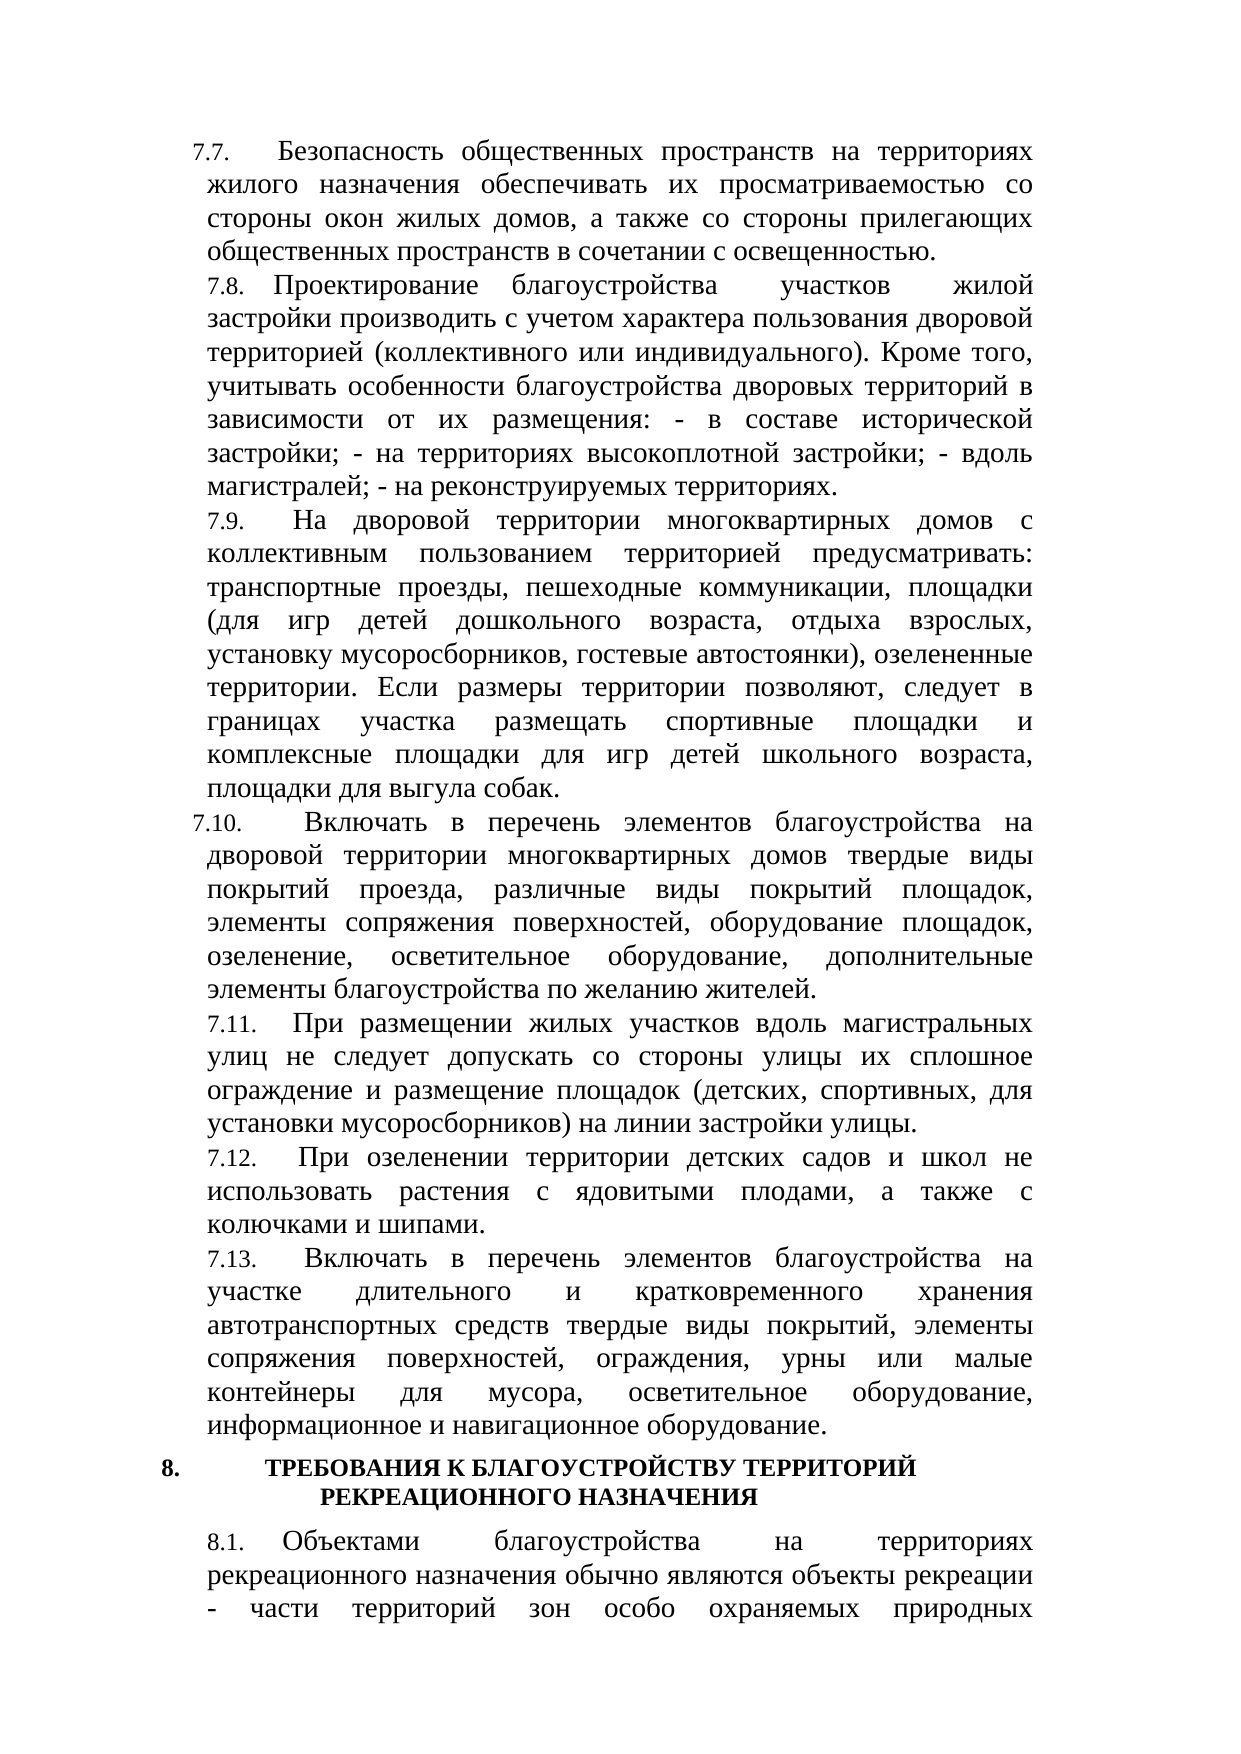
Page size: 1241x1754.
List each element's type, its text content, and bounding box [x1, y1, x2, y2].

list При озеленении территории детских садов и школ не использовать растения с ядовитыми плодами, а также с колючками и шипами. [207, 1139, 1034, 1240]
list На дворовой территории многоквартирных домов с коллективным пользованием территорией предусматривать: транспортные проезды, пешеходные коммуникации, площадки (для игр детей дошкольного возраста, отдыха взрослых, установку мусоросборников, гостевые автостоянки), озелененные территории. Если размеры территории позволяют, следует в границах участка размещать спортивные площадки и комплексные площадки для игр детей школьного возраста, площадки для выгула собак. [207, 502, 1034, 804]
list Включать в перечень элементов благоустройства на участке длительного и кратковременного хранения автотранспортных средств твердые виды покрытий, элементы сопряжения поверхностей, ограждения, урны или малые контейнеры для мусора, осветительное оборудование, информационное и навигационное оборудование. [207, 1240, 1034, 1441]
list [207, 1523, 1034, 1624]
list Проектирование благоустройства участков жилой застройки производить с учетом характера пользования дворовой территорией (коллективного или индивидуального). Кроме того, учитывать особенности благоустройства дворовых территорий в зависимости от их размещения: - в составе исторической застройки; - на территориях высокоплотной застройки; - вдоль магистралей; - на реконструируемых территориях. [207, 267, 1034, 502]
list Включать в перечень элементов благоустройства на дворовой территории многоквартирных домов твердые виды покрытий проезда, различные виды покрытий площадок, элементы сопряжения поверхностей, оборудование площадок, озеленение, осветительное оборудование, дополнительные элементы благоустройства по желанию жителей. [192, 804, 1034, 1005]
list При размещении жилых участков вдоль магистральных улиц не следует допускать со стороны улицы их сплошное ограждение и размещение площадок (детских, спортивных, для установки мусоросборников) на линии застройки улицы. [207, 1005, 1034, 1139]
text РЕКРЕАЦИОННОГО НАЗНАЧЕНИЯ [44, 1482, 1034, 1511]
list ТРЕБОВАНИЯ К БЛАГОУСТРОЙСТВУ ТЕРРИТОРИЙ [44, 1453, 1034, 1482]
list Безопасность общественных пространств на территориях жилого назначения обеспечивать их просматриваемостью со стороны окон жилых домов, а также со стороны прилегающих общественных пространств в сочетании с освещенностью. [192, 133, 1034, 267]
